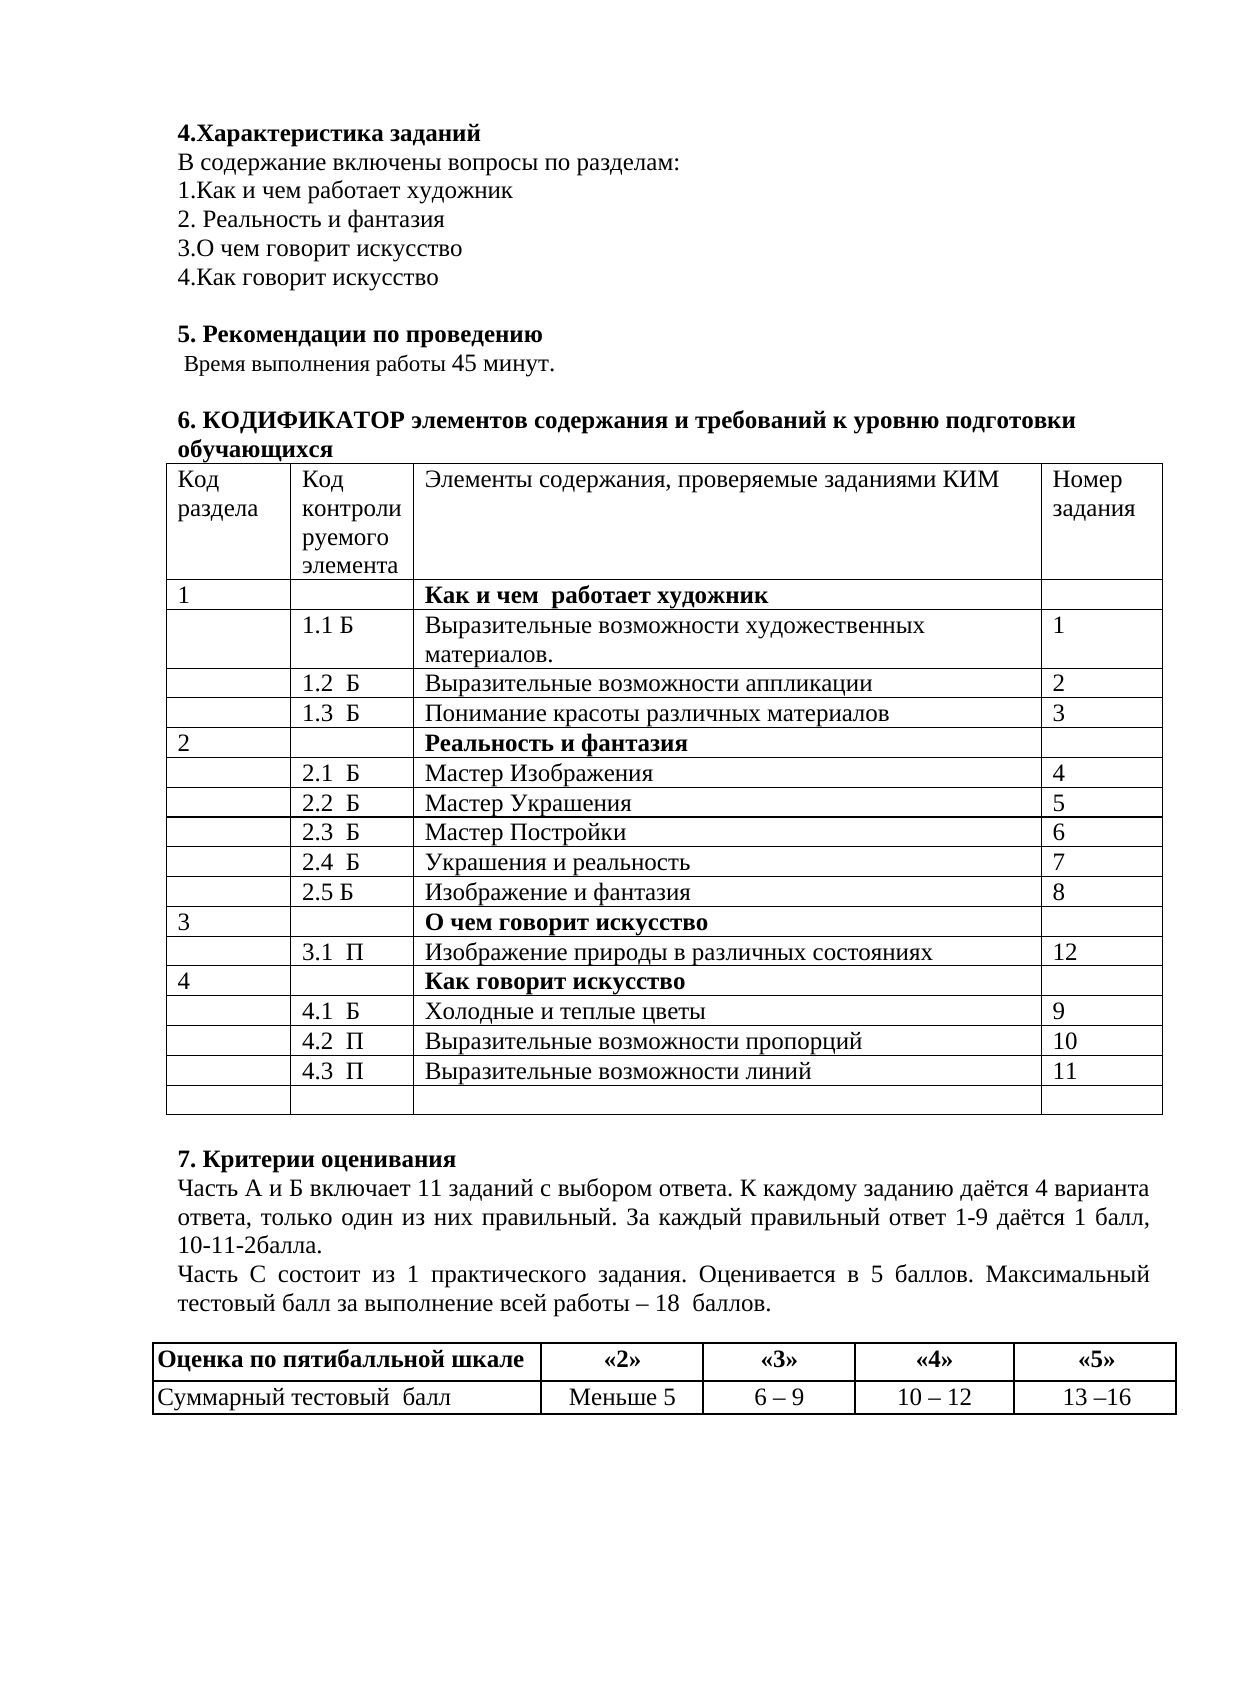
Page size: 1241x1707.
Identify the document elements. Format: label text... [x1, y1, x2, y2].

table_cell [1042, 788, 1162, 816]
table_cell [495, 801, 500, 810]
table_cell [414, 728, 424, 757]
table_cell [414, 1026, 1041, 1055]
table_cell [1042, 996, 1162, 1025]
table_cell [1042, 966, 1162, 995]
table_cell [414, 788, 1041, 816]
text Часть А и Б включает 11 заданий с выбором ответа. К каждому заданию даётся 4 варианта ответа, только один из них правильный. За каждый правильный ответ 1-9 даётся 1 балл, 10-11-2балла. [177, 1173, 1152, 1259]
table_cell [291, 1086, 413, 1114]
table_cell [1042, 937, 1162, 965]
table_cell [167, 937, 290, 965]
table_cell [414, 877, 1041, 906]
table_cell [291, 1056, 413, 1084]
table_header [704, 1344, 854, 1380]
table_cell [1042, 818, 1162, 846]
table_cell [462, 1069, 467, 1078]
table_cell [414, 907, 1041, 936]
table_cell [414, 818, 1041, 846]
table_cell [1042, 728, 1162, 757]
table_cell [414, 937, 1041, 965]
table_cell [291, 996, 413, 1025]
text 4.Характеристика заданий [177, 118, 1152, 147]
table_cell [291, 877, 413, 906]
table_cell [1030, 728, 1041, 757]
text 7. Критерии оценивания [177, 1144, 1152, 1173]
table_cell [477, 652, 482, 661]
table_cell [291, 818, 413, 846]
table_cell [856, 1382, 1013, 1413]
text Время выполнения работы 45 минут. [177, 348, 1152, 377]
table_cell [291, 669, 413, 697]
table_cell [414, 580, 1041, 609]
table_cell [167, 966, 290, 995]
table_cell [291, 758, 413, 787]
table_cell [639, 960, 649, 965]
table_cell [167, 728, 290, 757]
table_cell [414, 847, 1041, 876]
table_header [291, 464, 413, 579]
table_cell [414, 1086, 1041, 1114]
text 2. Реальность и фантазия [177, 204, 1152, 233]
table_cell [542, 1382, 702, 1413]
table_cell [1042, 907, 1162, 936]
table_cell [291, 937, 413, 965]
text 4.Как говорит искусство [177, 262, 1152, 291]
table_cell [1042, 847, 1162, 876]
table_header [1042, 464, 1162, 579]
text 3.О чем говорит искусство [177, 233, 1152, 262]
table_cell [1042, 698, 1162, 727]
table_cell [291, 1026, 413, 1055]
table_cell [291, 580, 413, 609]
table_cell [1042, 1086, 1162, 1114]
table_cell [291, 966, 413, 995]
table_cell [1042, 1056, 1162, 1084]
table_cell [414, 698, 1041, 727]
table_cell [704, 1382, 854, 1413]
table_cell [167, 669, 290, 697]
text Часть С состоит из 1 практического задания. Оценивается в 5 баллов. Максимальный тестовый балл за выполнение всей работы – 18 баллов. [177, 1259, 1152, 1317]
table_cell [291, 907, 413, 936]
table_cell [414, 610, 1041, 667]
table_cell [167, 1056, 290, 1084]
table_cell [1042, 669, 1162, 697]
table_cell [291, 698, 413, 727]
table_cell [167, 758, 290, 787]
text 1.Как и чем работает художник [177, 176, 1152, 204]
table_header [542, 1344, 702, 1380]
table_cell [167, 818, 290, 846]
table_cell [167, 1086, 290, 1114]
text В содержание включены вопросы по разделам: [177, 147, 1152, 176]
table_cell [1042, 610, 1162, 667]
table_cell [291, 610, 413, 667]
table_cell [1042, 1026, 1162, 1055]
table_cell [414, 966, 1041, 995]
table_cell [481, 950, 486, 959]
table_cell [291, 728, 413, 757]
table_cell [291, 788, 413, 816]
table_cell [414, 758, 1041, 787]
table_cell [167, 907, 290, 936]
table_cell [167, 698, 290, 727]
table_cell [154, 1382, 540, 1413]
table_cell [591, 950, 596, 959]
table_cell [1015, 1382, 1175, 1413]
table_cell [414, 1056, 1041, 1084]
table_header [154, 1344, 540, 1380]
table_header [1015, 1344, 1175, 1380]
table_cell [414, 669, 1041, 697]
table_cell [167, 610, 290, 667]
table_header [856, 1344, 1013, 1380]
text 5. Рекомендации по проведению [177, 319, 1152, 348]
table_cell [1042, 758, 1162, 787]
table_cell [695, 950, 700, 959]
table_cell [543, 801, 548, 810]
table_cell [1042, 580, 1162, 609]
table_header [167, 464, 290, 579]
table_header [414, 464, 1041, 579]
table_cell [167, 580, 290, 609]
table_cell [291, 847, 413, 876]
text 6. КОДИФИКАТОР элементов содержания и требований к уровню подготовки обучающихся [177, 406, 1152, 463]
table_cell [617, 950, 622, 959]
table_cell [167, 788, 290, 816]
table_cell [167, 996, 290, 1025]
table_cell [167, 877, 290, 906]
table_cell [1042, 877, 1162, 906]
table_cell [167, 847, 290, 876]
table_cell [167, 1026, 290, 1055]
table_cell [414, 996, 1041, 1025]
